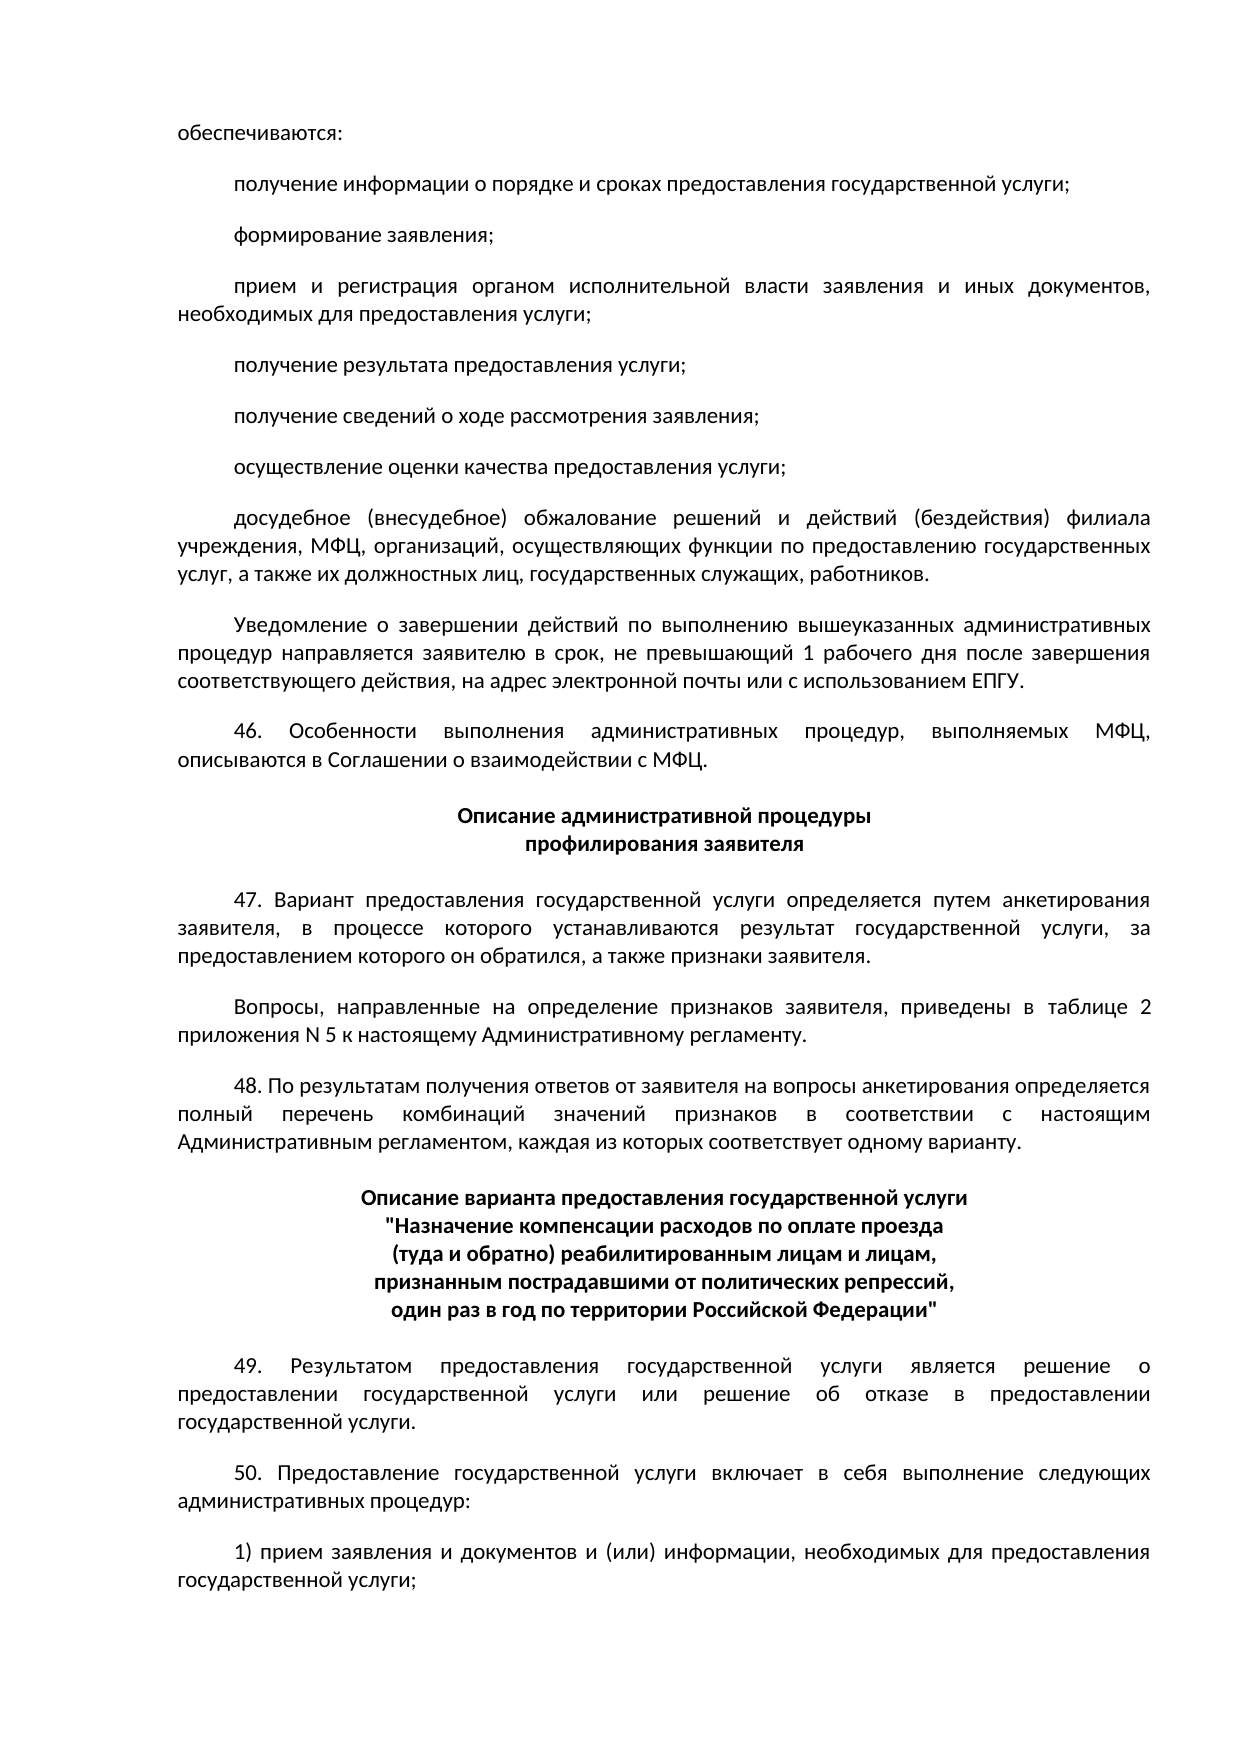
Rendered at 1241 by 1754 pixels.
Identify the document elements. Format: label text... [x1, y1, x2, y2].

text прием и регистрация органом исполнительной власти заявления и иных документов, необходимых для предоставления услуги; [177, 271, 1152, 327]
title Описание административной процедуры [177, 801, 1152, 829]
text Вопросы, направленные на определение признаков заявителя, приведены в таблице 2 приложения N 5 к настоящему Административному регламенту. [177, 992, 1152, 1048]
text осуществление оценки качества предоставления услуги; [177, 452, 1152, 480]
text 49. Результатом предоставления государственной услуги является решение о предоставлении государственной услуги или решение об отказе в предоставлении государственной услуги. [177, 1351, 1152, 1435]
text 1) прием заявления и документов и (или) информации, необходимых для предоставления государственной услуги; [177, 1537, 1152, 1593]
title один раз в год по территории Российской Федерации" [177, 1295, 1152, 1323]
title (туда и обратно) реабилитированным лицам и лицам, [177, 1239, 1152, 1267]
text получение сведений о ходе рассмотрения заявления; [177, 401, 1152, 429]
text досудебное (внесудебное) обжалование решений и действий (бездействия) филиала учреждения, МФЦ, организаций, осуществляющих функции по предоставлению государственных услуг, а также их должностных лиц, государственных служащих, работников. [177, 503, 1152, 587]
title Описание варианта предоставления государственной услуги [177, 1183, 1152, 1211]
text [177, 118, 1152, 146]
text получение результата предоставления услуги; [177, 350, 1152, 378]
text Уведомление о завершении действий по выполнению вышеуказанных административных процедур направляется заявителю в срок, не превышающий 1 рабочего дня после завершения соответствующего действия, на адрес электронной почты или с использованием ЕПГУ. [177, 610, 1152, 694]
title признанным пострадавшими от политических репрессий, [177, 1267, 1152, 1295]
title "Назначение компенсации расходов по оплате проезда [177, 1211, 1152, 1239]
text формирование заявления; [177, 220, 1152, 248]
text 48. По результатам получения ответов от заявителя на вопросы анкетирования определяется полный перечень комбинаций значений признаков в соответствии с настоящим Административным регламентом, каждая из которых соответствует одному варианту. [177, 1071, 1152, 1155]
text 46. Особенности выполнения административных процедур, выполняемых МФЦ, описываются в Соглашении о взаимодействии с МФЦ. [177, 717, 1152, 773]
title профилирования заявителя [177, 829, 1152, 857]
text получение информации о порядке и сроках предоставления государственной услуги; [177, 169, 1152, 197]
text 50. Предоставление государственной услуги включает в себя выполнение следующих административных процедур: [177, 1458, 1152, 1514]
text 47. Вариант предоставления государственной услуги определяется путем анкетирования заявителя, в процессе которого устанавливаются результат государственной услуги, за предоставлением которого он обратился, а также признаки заявителя. [177, 885, 1152, 969]
